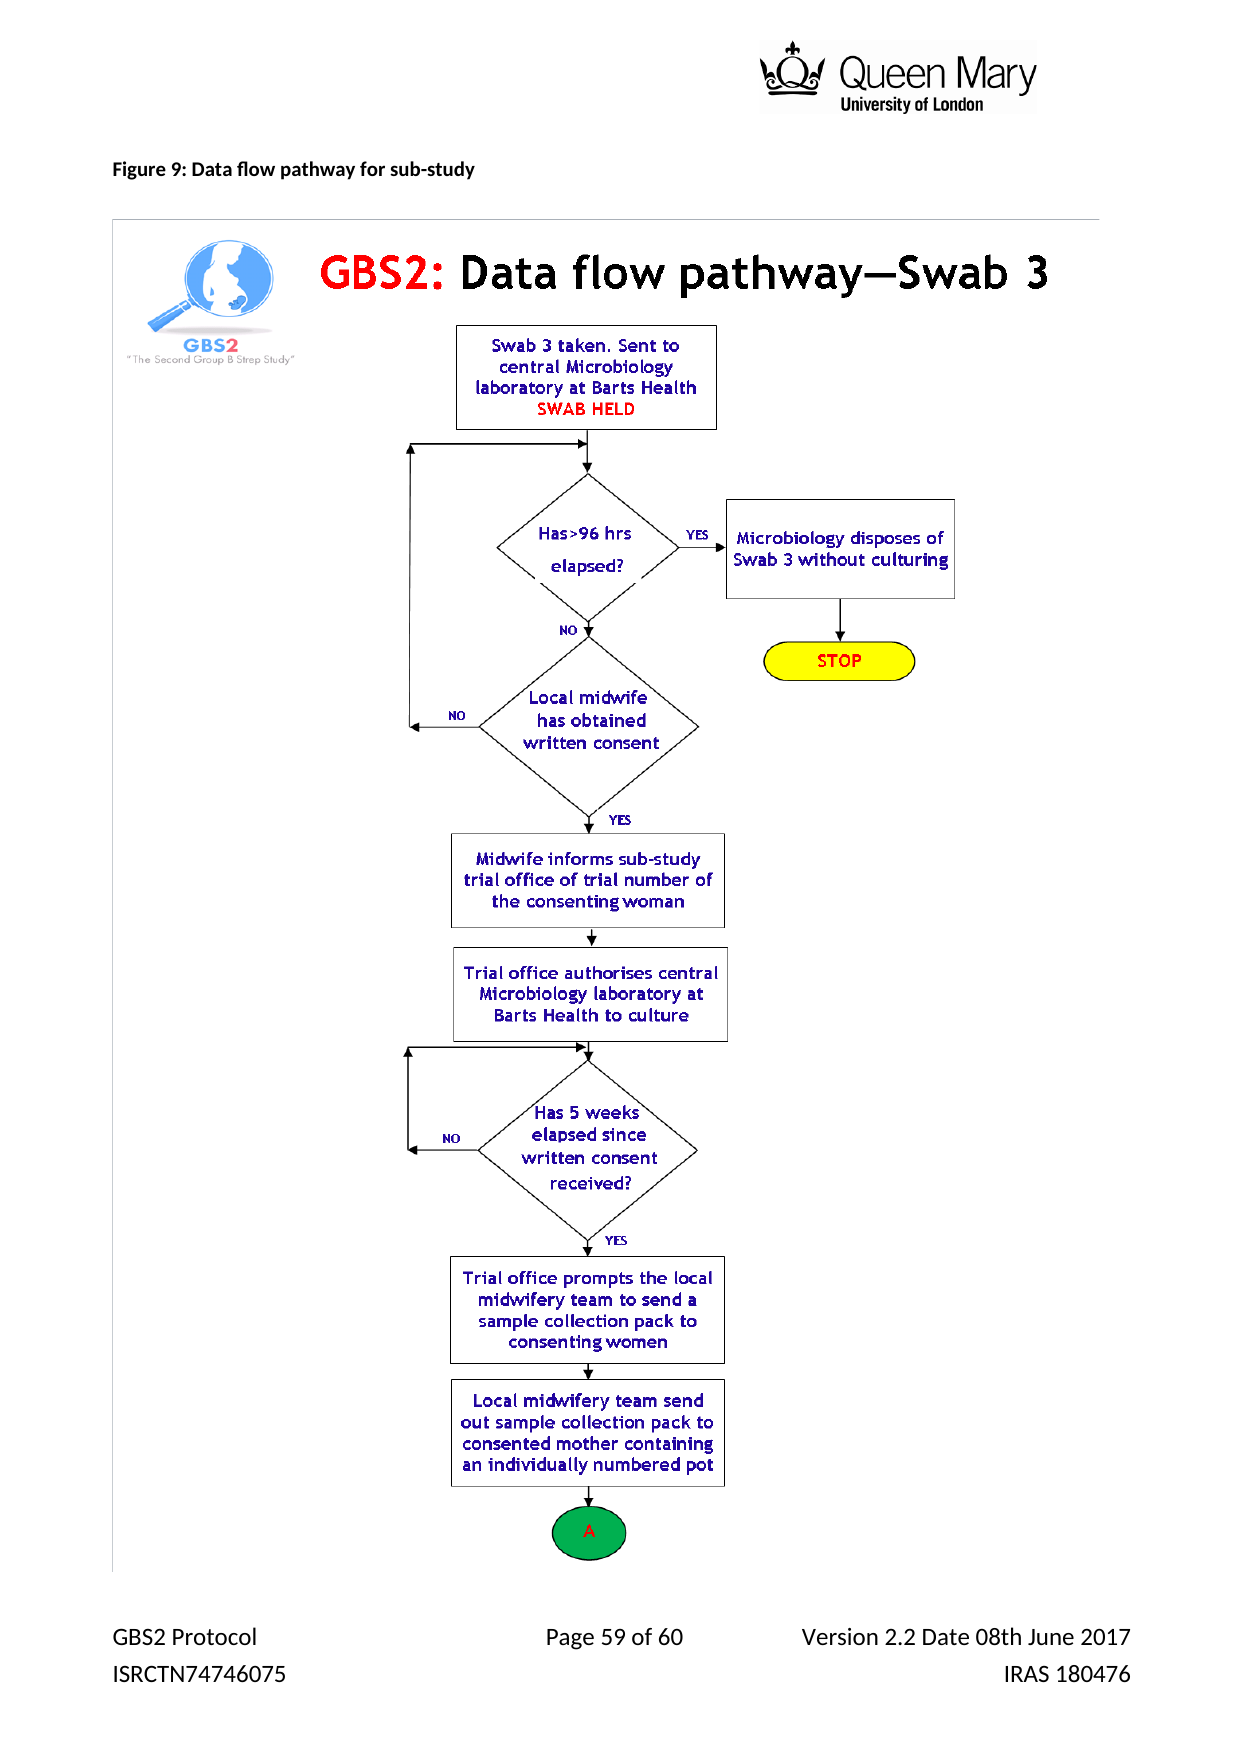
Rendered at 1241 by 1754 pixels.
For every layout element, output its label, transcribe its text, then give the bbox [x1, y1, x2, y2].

picture [759, 40, 1037, 114]
picture [112, 219, 1100, 1572]
